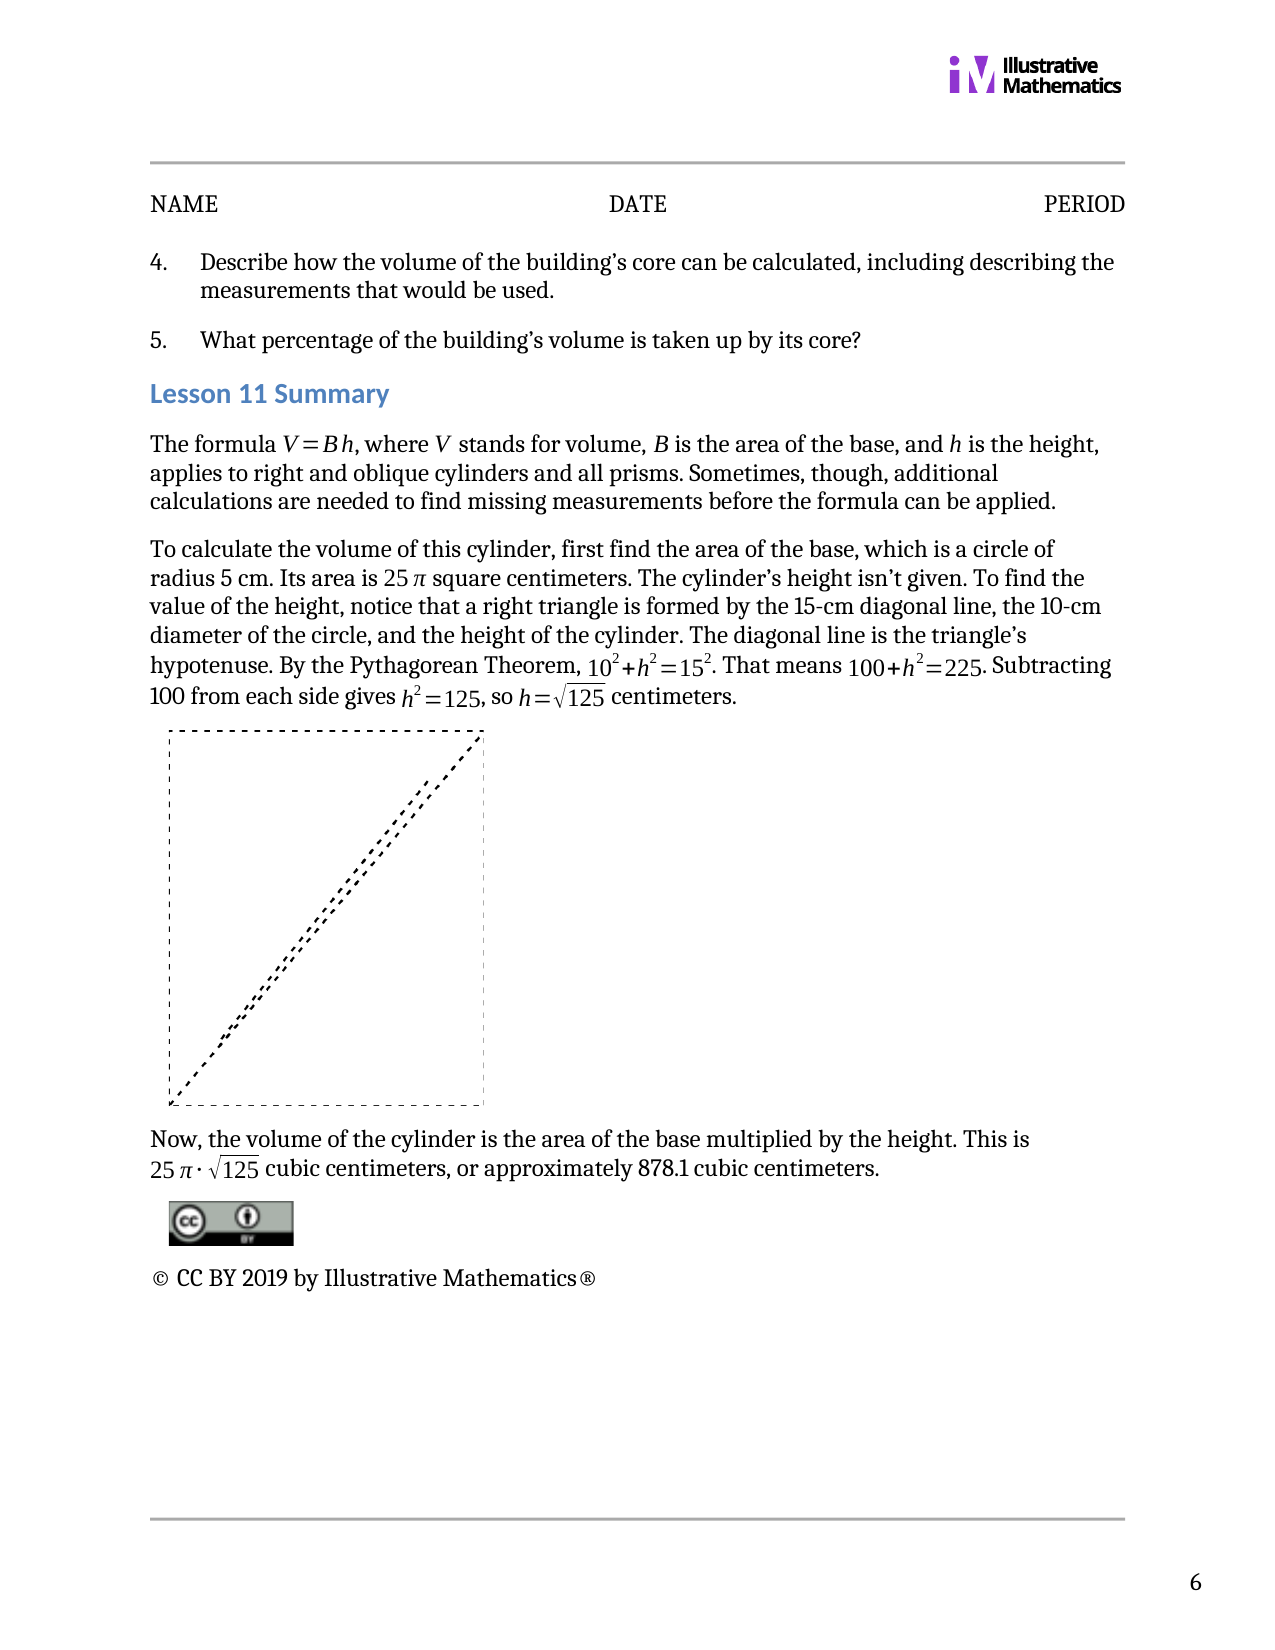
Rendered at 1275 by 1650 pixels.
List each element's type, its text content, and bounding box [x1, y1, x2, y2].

text The formula , where stands for volume, is the area of the base, and is the height, applies to right and oblique cylinders and all prisms. Sometimes, though, additional calculations are needed to find missing measurements before the formula can be applied. [150, 430, 1125, 516]
picture [949, 55, 1121, 93]
text © CC BY 2019 by Illustrative Mathematics® [150, 1264, 1125, 1293]
list What percentage of the building’s volume is taken up by its core? [150, 326, 1125, 354]
text To calculate the volume of this cylinder, first find the area of the base, which is a circle of radius 5 cm. Its area is square centimeters. The cylinder’s height isn’t given. To find the value of the height, notice that a right triangle is formed by the 15-cm diagonal line, the 10-cm diameter of the circle, and the height of the cylinder. The diagonal line is the triangle’s hypotenuse. By the Pythagorean Theorem, . That means . Subtracting 100 from each side gives , so centimeters. [150, 535, 1125, 712]
text Now, the volume of the cylinder is the area of the base multiplied by the height. This is cubic centimeters, or approximately 878.1 cubic centimeters. [150, 1124, 1125, 1183]
list Describe how the volume of the building’s core can be calculated, including describing the measurements that would be used. [150, 247, 1125, 305]
subtitle Lesson 11 Summary [150, 375, 1125, 411]
picture [168, 730, 484, 1106]
picture [168, 1201, 294, 1246]
